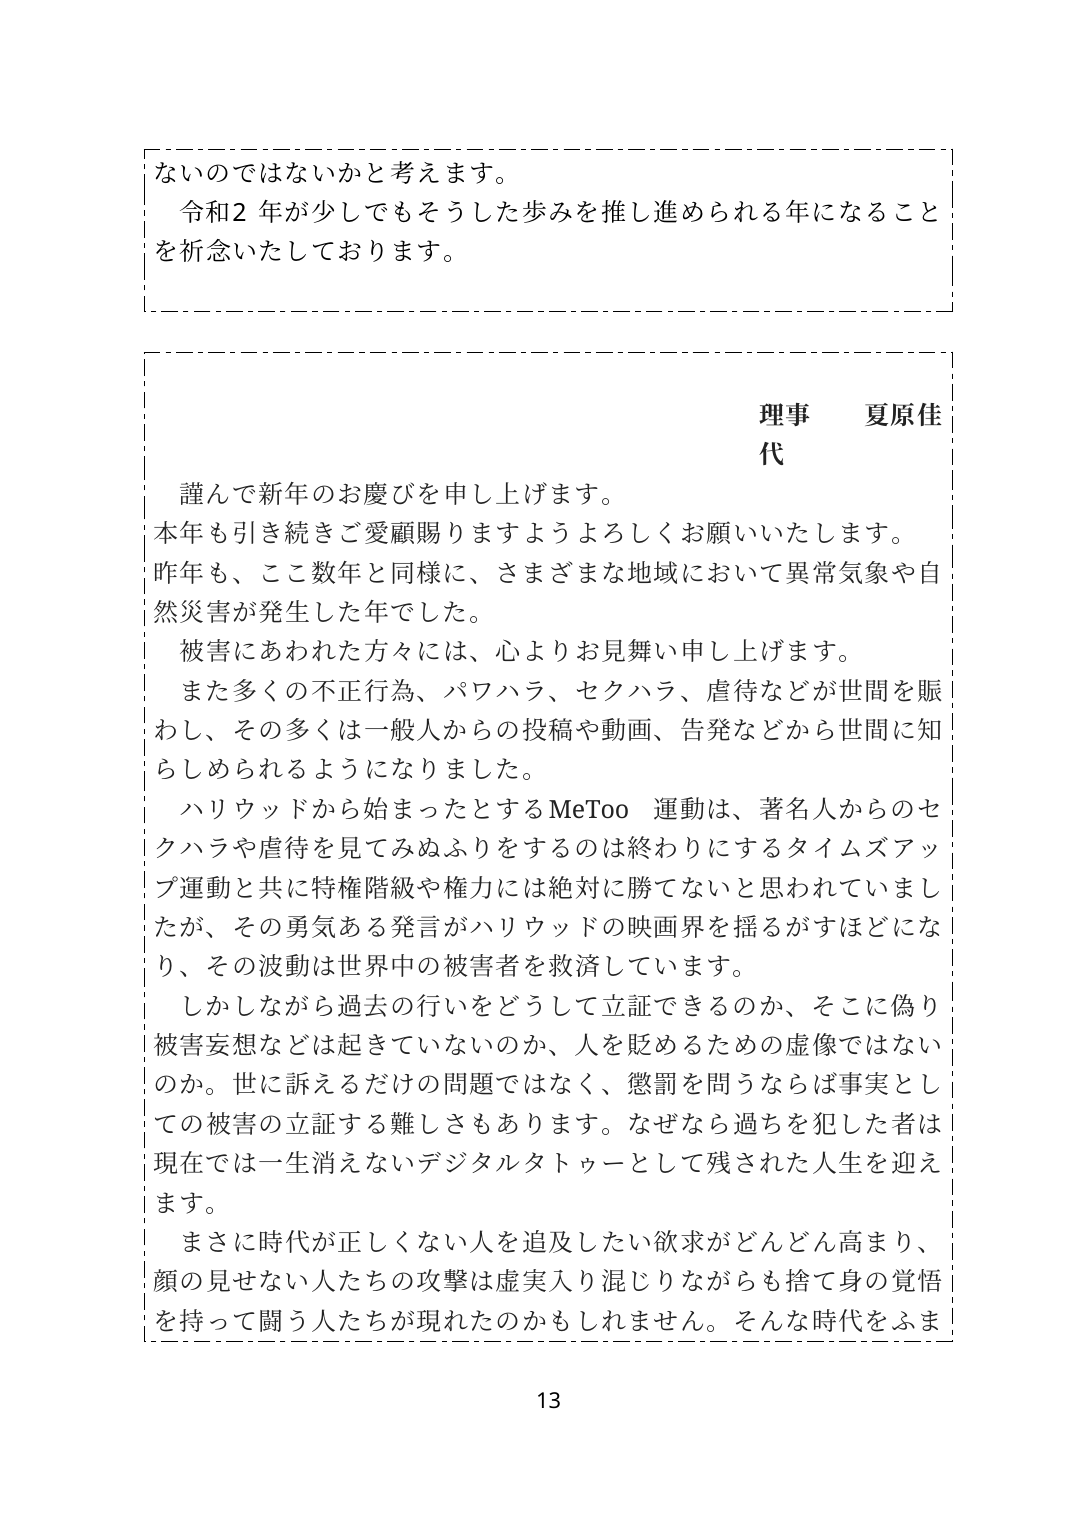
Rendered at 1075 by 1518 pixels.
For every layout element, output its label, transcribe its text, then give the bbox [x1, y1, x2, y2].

text 理事 夏原佳代 [144, 352, 953, 473]
text ハリウッドから始まったとするMeToo運動は、著名人からのセクハラや虐待を見てみぬふりをするのは終わりにするタイムズアップ運動と共に特権階級や権力には絶対に勝てないと思われていましたが、その勇気ある発言がハリウッドの映画界を揺るがすほどになり、その波動は世界中の被害者を救済しています。 [153, 788, 944, 982]
text 令和2年が少しでもそうした歩みを推し進められる年になることを祈念いたしております。 [153, 191, 944, 270]
text 本年も引き続きご愛顧賜りますようよろしくお願いいたします。 [153, 512, 944, 552]
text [144, 982, 953, 1342]
text 昨年も、ここ数年と同様に、さまざまな地域において異常気象や自然災害が発生した年でした。 被害にあわれた方々には、心よりお見舞い申し上げます。 また多くの不正行為、パワハラ、セクハラ、虐待などが世間を賑わし、その多くは一般人からの投稿や動画、告発などから世間に知らしめられるようになりました。 [153, 552, 944, 788]
text 謹んで新年のお慶びを申し上げます。 [153, 473, 944, 512]
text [144, 148, 953, 191]
